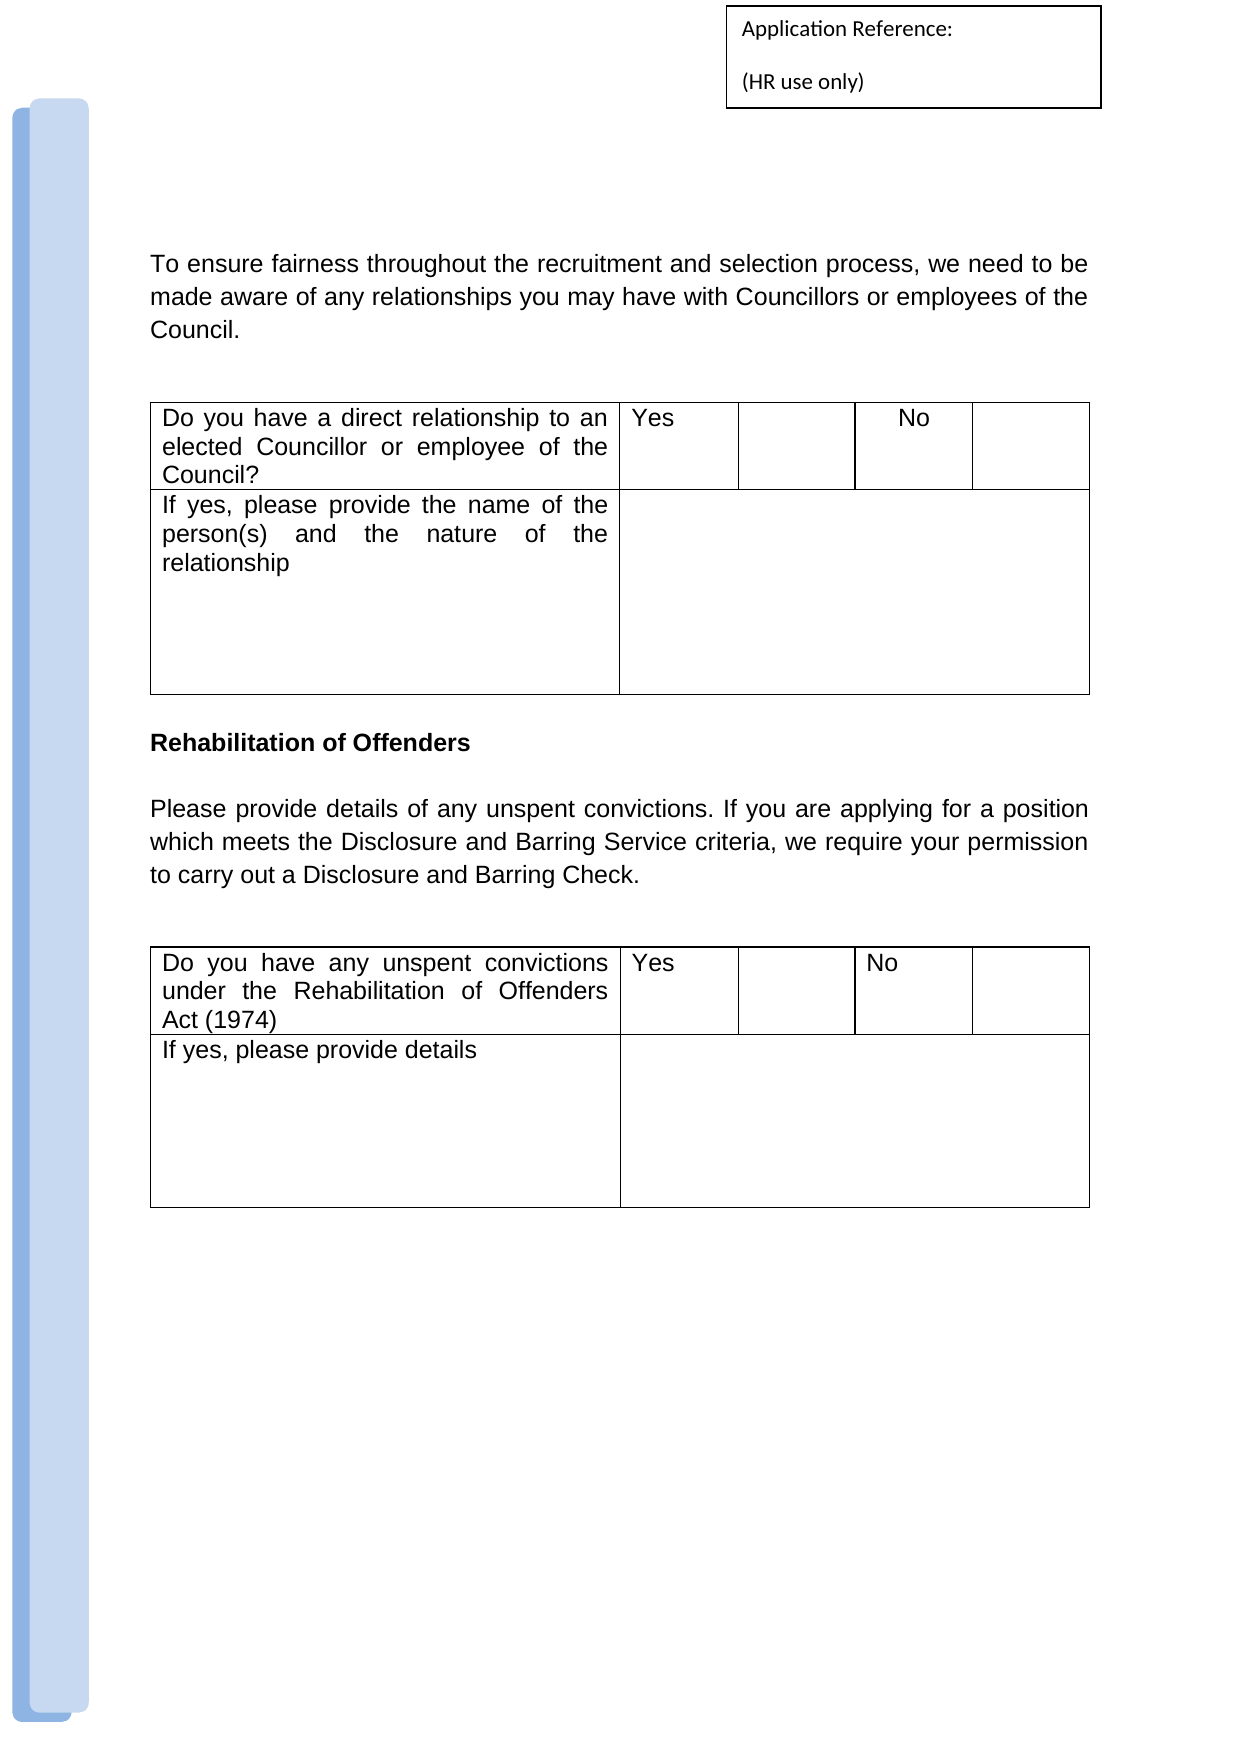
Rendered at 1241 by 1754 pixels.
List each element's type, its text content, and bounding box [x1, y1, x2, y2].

table_header Yes [621, 948, 738, 1034]
table_header Do you have any unspent convictions under the Rehabilitation of Offenders Act (1974) [151, 948, 620, 1034]
table_cell If yes, please provide details [151, 1035, 620, 1207]
table_header Do you have a direct relationship to an elected Councillor or employee of the Council? [151, 403, 619, 489]
table_cell [620, 490, 1089, 693]
table_cell If yes, please provide the name of the person(s) and the nature of the relationship [151, 490, 619, 693]
table_header [739, 948, 854, 1034]
list To ensure fairness throughout the recruitment and selection process, we need to be made aware of any relationships you may have with Councillors or employees of the Council. [150, 249, 1090, 344]
table_header No [856, 403, 972, 489]
table_header [973, 948, 1089, 1034]
list Please provide details of any unspent convictions. If you are applying for a position which meets the Disclosure and Barring Service criteria, we require your permission to carry out a Disclosure and Barring Check. [150, 793, 1090, 888]
table_cell [621, 1035, 1089, 1207]
table_header [739, 403, 854, 489]
table_header [973, 403, 1089, 489]
table_header No [856, 948, 972, 1034]
table_header Yes [620, 403, 738, 489]
list Rehabilitation of Offenders [150, 727, 1090, 756]
